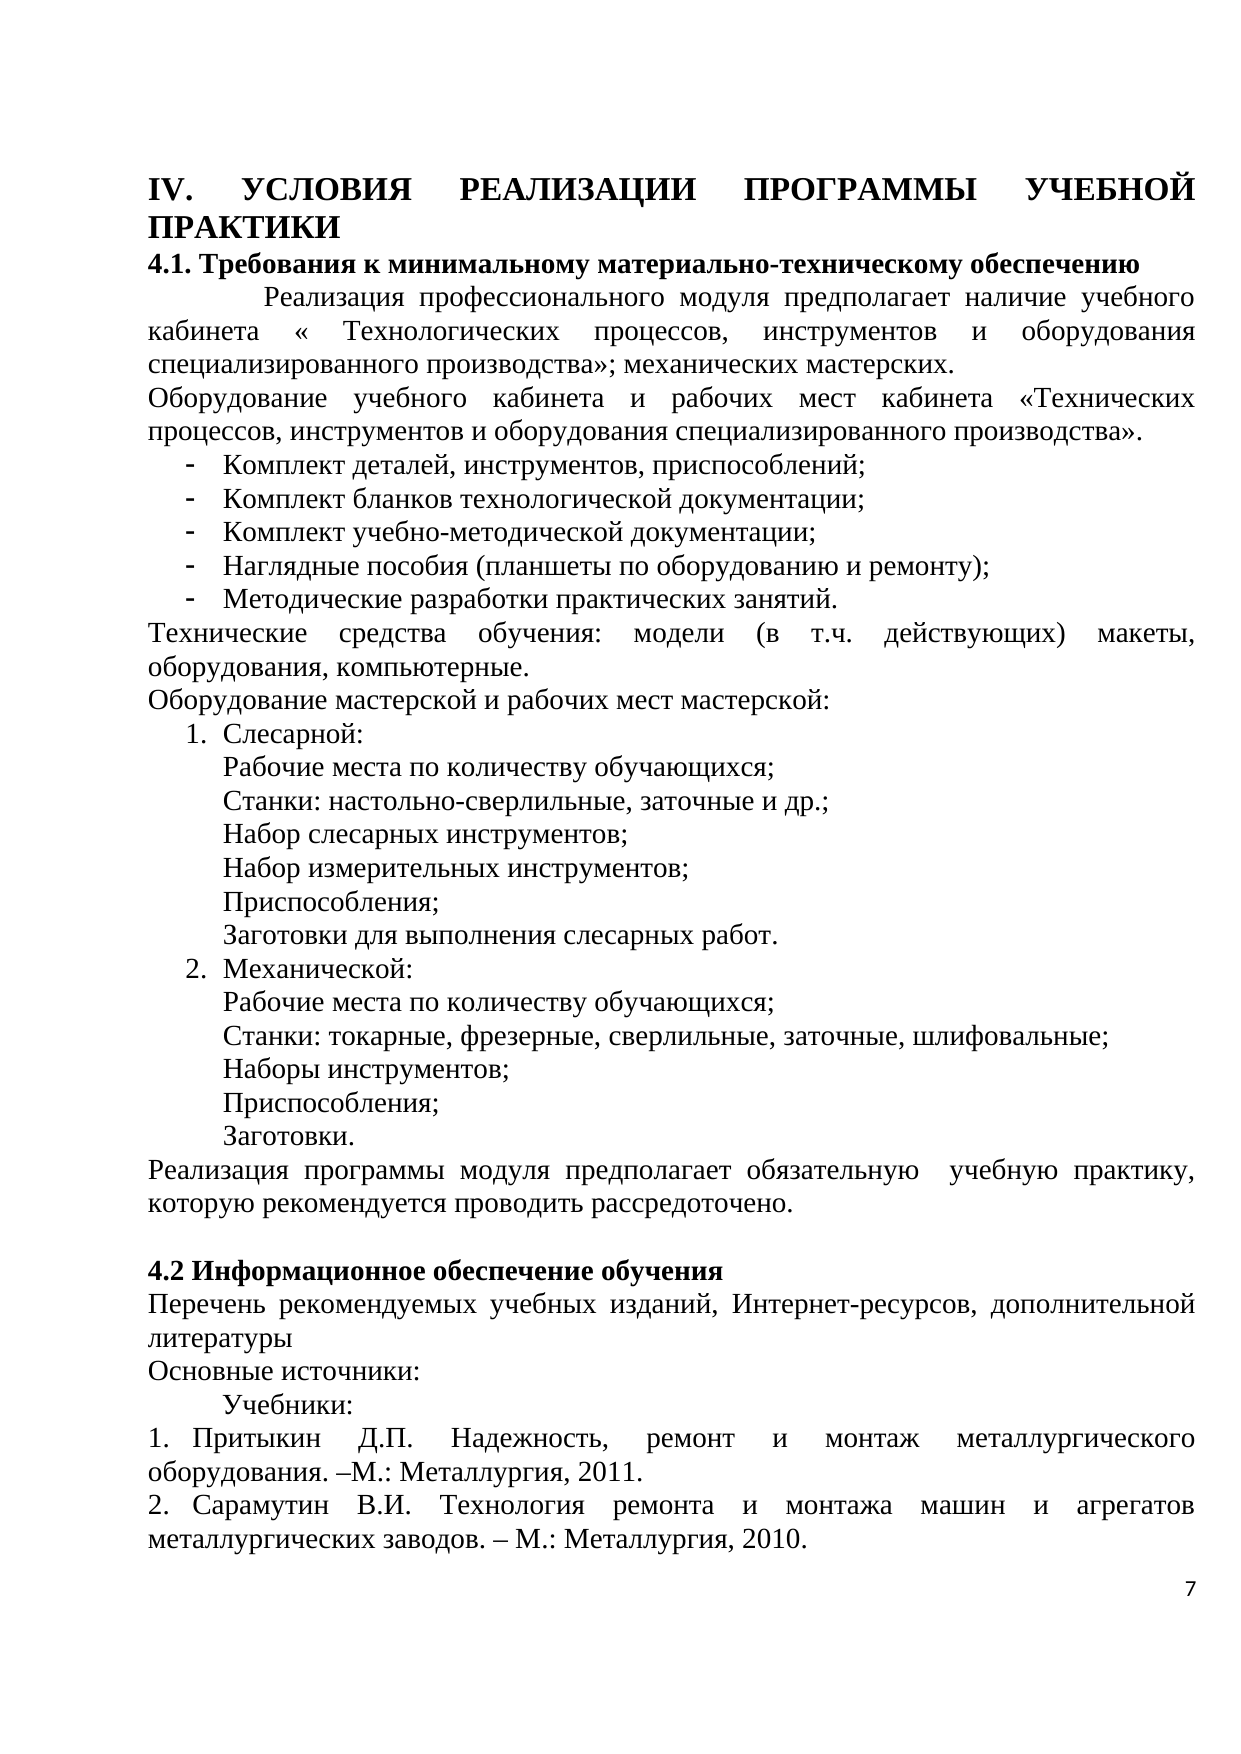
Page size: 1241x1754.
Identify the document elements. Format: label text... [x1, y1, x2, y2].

list Комплект бланков технологической документации; [185, 481, 1196, 514]
list Комплект учебно-методической документации; [185, 514, 1196, 548]
text Учебники: [222, 1387, 1196, 1420]
text Приспособления; [223, 1085, 1196, 1118]
text Набор измерительных инструментов; [223, 850, 1196, 884]
text Заготовки. [223, 1118, 1196, 1152]
text Оборудование мастерской и рабочих мест мастерской: [148, 682, 1196, 716]
text Технические средства обучения: модели (в т.ч. действующих) макеты, оборудования, компьютерные. [148, 615, 1196, 682]
text Станки: токарные, фрезерные, сверлильные, заточные, шлифовальные; [223, 1018, 1196, 1051]
list Притыкин Д.П. Надежность, ремонт и монтаж металлургического оборудования. –М.: Металлургия, 2011. [148, 1420, 1196, 1487]
text Набор слесарных инструментов; [223, 817, 1196, 850]
list Слесарной: [185, 716, 1196, 749]
text Заготовки для выполнения слесарных работ. [223, 917, 1196, 951]
text Рабочие места по количеству обучающихся; [223, 984, 1196, 1018]
text Реализация программы модуля предполагает обязательную учебную практику, которую рекомендуется проводить рассредоточено. [148, 1152, 1196, 1219]
list Механической: [185, 951, 1196, 984]
text Приспособления; [223, 884, 1196, 917]
list Наглядные пособия (планшеты по оборудованию и ремонту); [185, 548, 1196, 582]
text Оборудование учебного кабинета и рабочих мест кабинета «Технических процессов, инструментов и оборудования специализированного производства». [148, 380, 1196, 447]
list Комплект деталей, инструментов, приспособлений; [185, 447, 1196, 481]
text Станки: настольно-сверлильные, заточные и др.; [223, 783, 1196, 817]
text Основные источники: [148, 1353, 1196, 1387]
text 4.2 Информационное обеспечение обучения [148, 1253, 1196, 1286]
text Рабочие места по количеству обучающихся; [223, 749, 1196, 783]
text Наборы инструментов; [223, 1051, 1196, 1085]
list Сарамутин В.И. Технология ремонта и монтажа машин и агрегатов металлургических заводов. – М.: Металлургия, 2010. [148, 1487, 1196, 1554]
list Методические разработки практических занятий. [185, 582, 1196, 615]
text Реализация профессионального модуля предполагает наличие учебного кабинета « Технологических процессов, инструментов и оборудования специализированного производства»; механических мастерских. [148, 279, 1196, 380]
text Перечень рекомендуемых учебных изданий, Интернет-ресурсов, дополнительной литературы [148, 1286, 1196, 1353]
text IV. УСЛОВИЯ РЕАЛИЗАЦИИ ПРОГРАММЫ УЧЕБНОЙ ПРАКТИКИ [148, 169, 1196, 246]
text 4.1. Требования к минимальному материально-техническому обеспечению [148, 246, 1196, 279]
